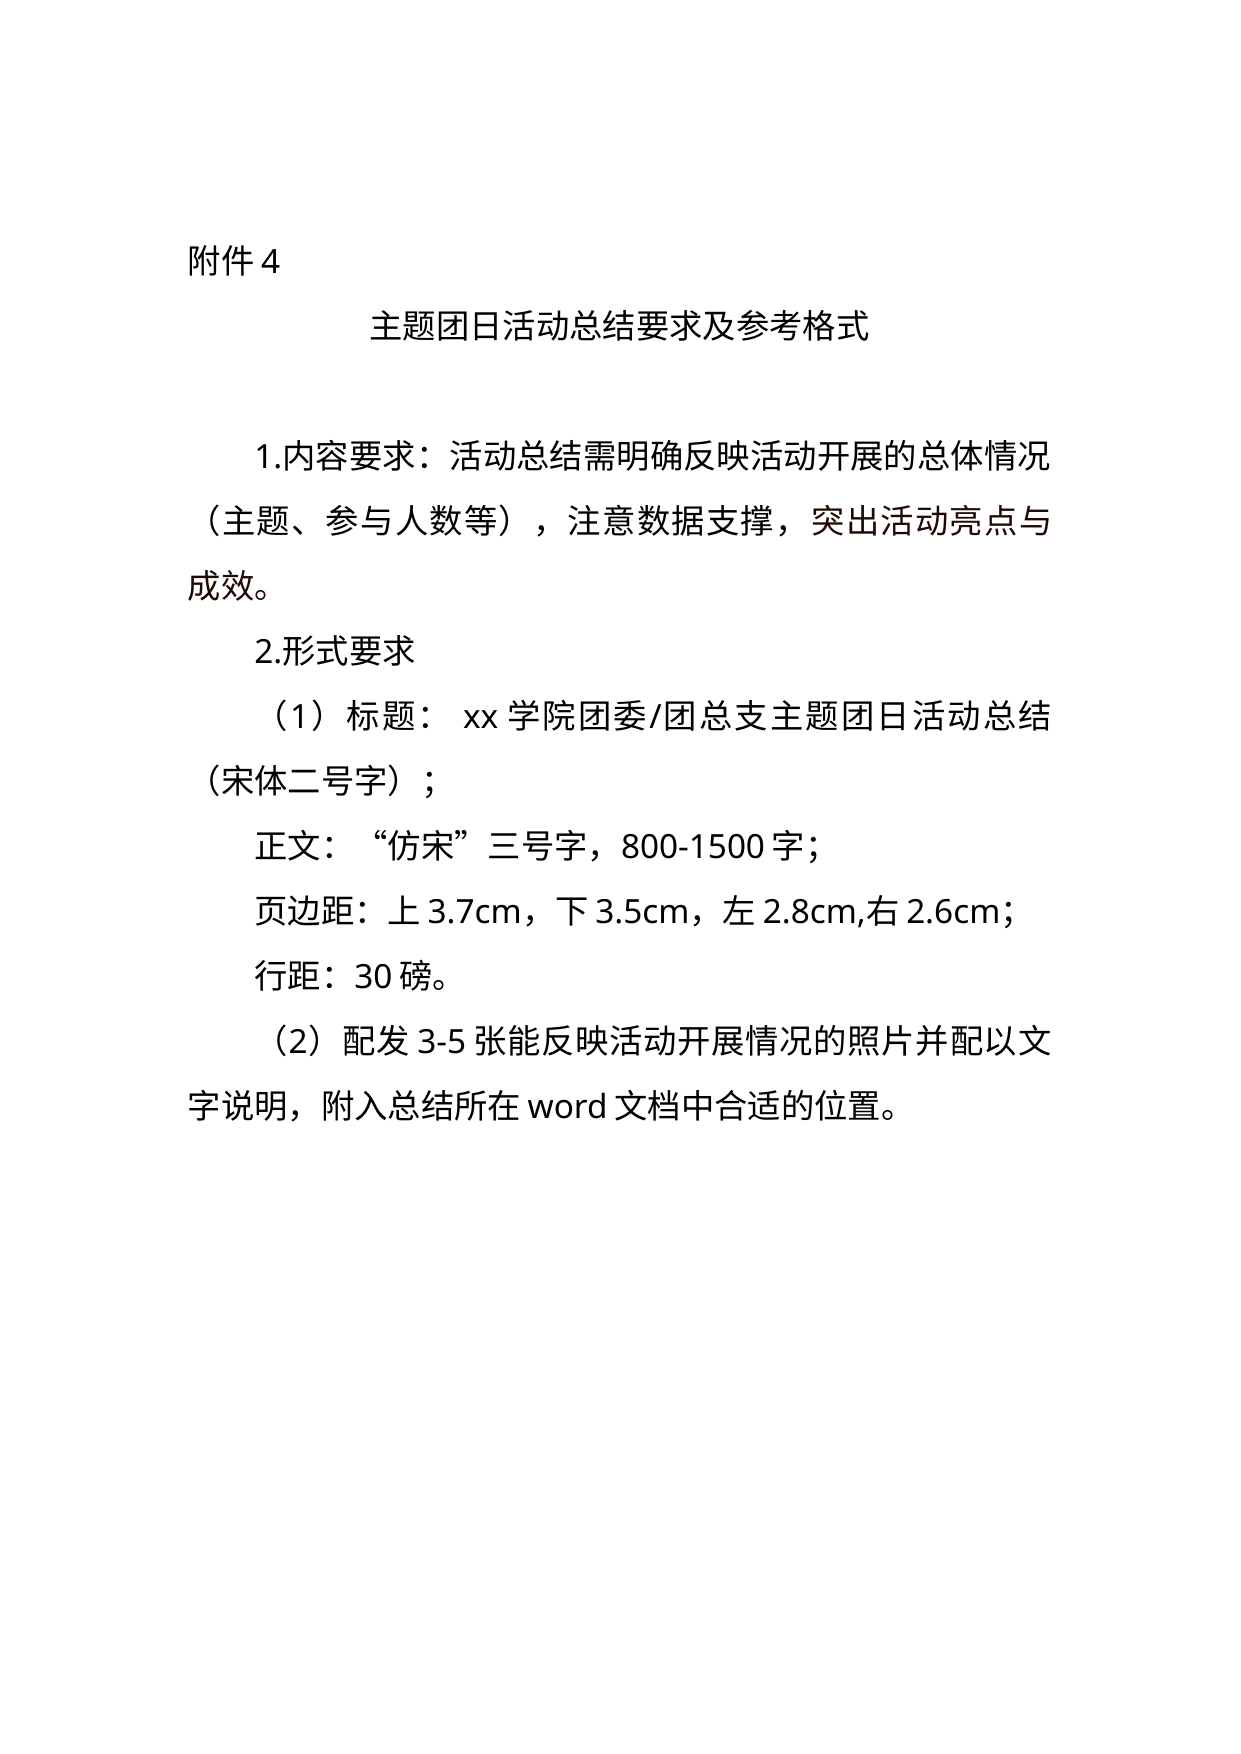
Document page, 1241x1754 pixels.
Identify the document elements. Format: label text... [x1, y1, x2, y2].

text 1.内容要求：活动总结需明确反映活动开展的总体情况（主题、参与人数等），注意数据支撑，突出活动亮点与成效。 [187, 422, 1053, 617]
text 正文：“仿宋”三号字，800-1500字； [187, 812, 1053, 877]
text 主题团日活动总结要求及参考格式 [187, 292, 1053, 357]
text 页边距：上3.7cm，下3.5cm，左2.8cm,右2.6cm； [187, 877, 1053, 942]
text （1）标题： xx学院团委/团总支主题团日活动总结（宋体二号字）； [187, 682, 1053, 812]
text 附件4 [187, 227, 1053, 292]
text 行距：30磅。 [187, 942, 1053, 1007]
text 2.形式要求 [187, 617, 1053, 682]
text （2）配发3-5张能反映活动开展情况的照片并配以文字说明，附入总结所在word文档中合适的位置。 [187, 1007, 1053, 1137]
